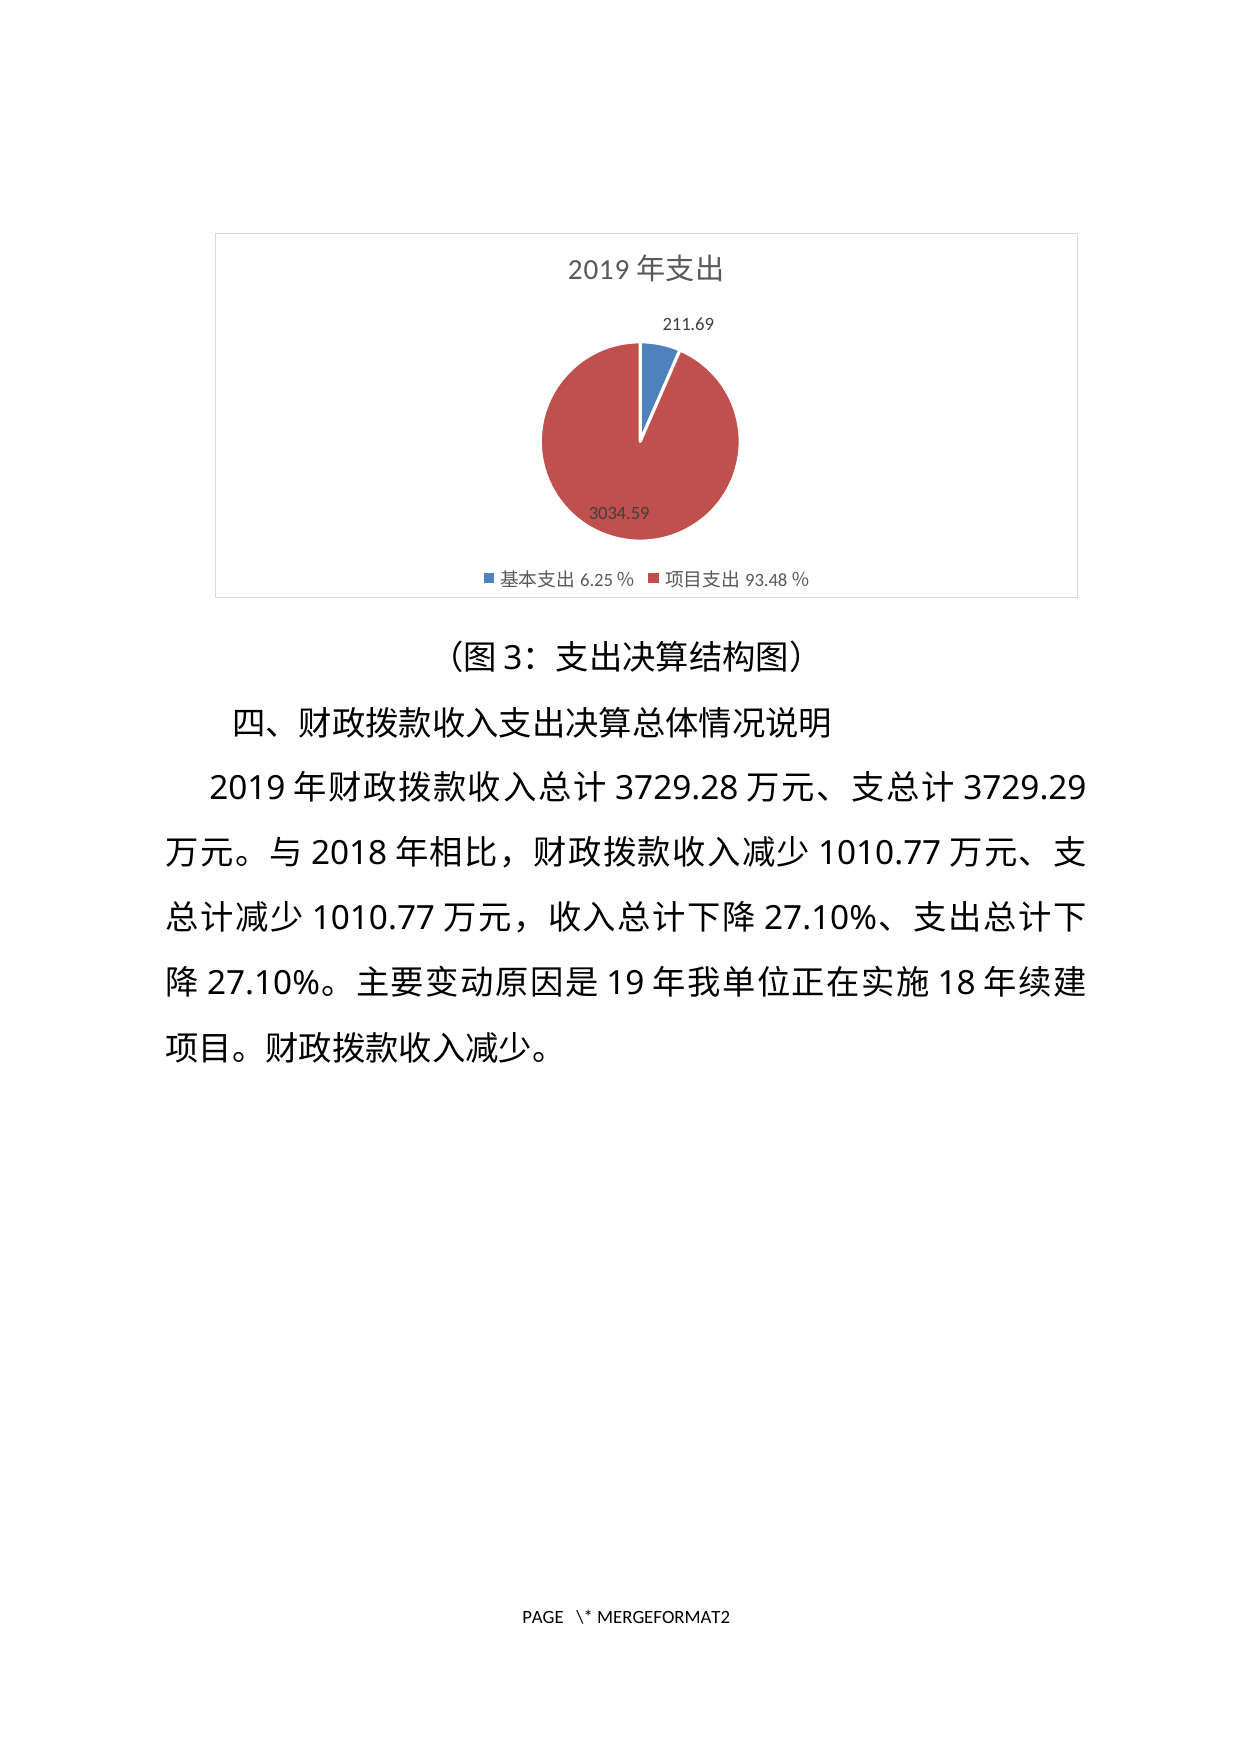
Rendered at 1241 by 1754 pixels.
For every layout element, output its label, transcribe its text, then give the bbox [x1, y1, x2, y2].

text 2019年财政拨款收入总计3729.28万元、支总计3729.29万元。与2018年相比，财政拨款收入减少1010.77万元、支总计减少1010.77万元，收入总计下降27.10%、支出总计下降27.10%。主要变动原因是19年我单位正在实施18年续建项目。财政拨款收入减少。 [165, 753, 1087, 1078]
text （图3：支出决算结构图） [165, 233, 1087, 688]
text 四、财政拨款收入支出决算总体情况说明 [165, 688, 1087, 753]
